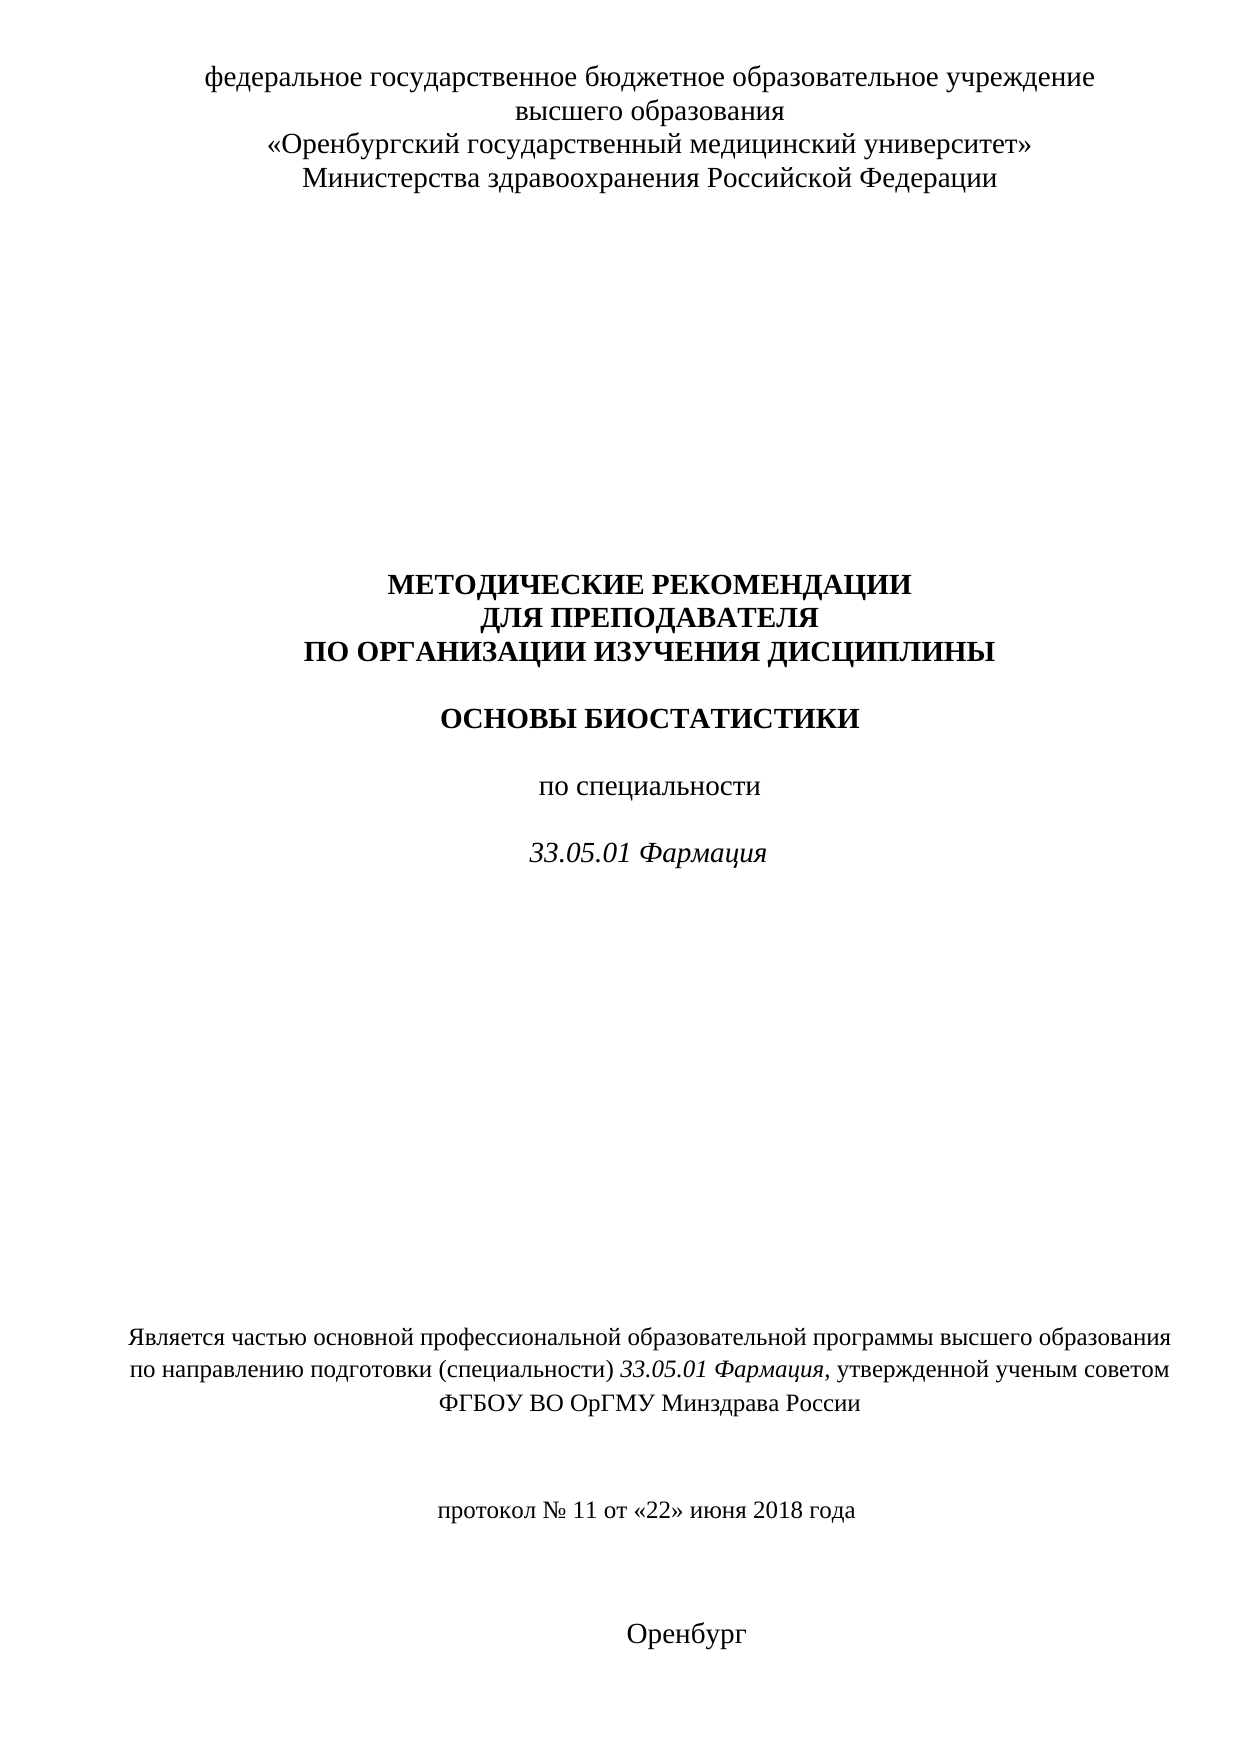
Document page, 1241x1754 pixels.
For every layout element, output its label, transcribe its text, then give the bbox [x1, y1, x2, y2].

text федеральное государственное бюджетное образовательное учреждение [118, 59, 1181, 93]
text «Оренбургский государственный медицинский университет» [118, 126, 1181, 160]
text Министерства здравоохранения Российской Федерации [118, 160, 1181, 193]
text Оренбург [118, 1616, 1181, 1650]
text протокол № 11 от «22» июня 2018 года [118, 1495, 1181, 1524]
text по специальности [118, 768, 1181, 802]
text высшего образования [118, 93, 1181, 126]
text МЕТОДИЧЕСКИЕ РЕКОМЕНДАЦИИ [118, 567, 1181, 601]
text ОСНОВЫ БИОСТАТИСТИКИ [118, 701, 1181, 735]
text ДЛЯ ПРЕПОДАВАТЕЛЯ [118, 601, 1181, 634]
text Является частью основной профессиональной образовательной программы высшего образования по направлению подготовки (специальности) 33.05.01 Фармация, утвержденной ученым советом ФГБОУ ВО ОрГМУ Минздрава России [118, 1322, 1181, 1416]
text ПО ОРГАНИЗАЦИИ ИЗУЧЕНИЯ ДИСЦИПЛИНЫ [118, 634, 1181, 668]
text 33.05.01 Фармация [118, 835, 1181, 869]
